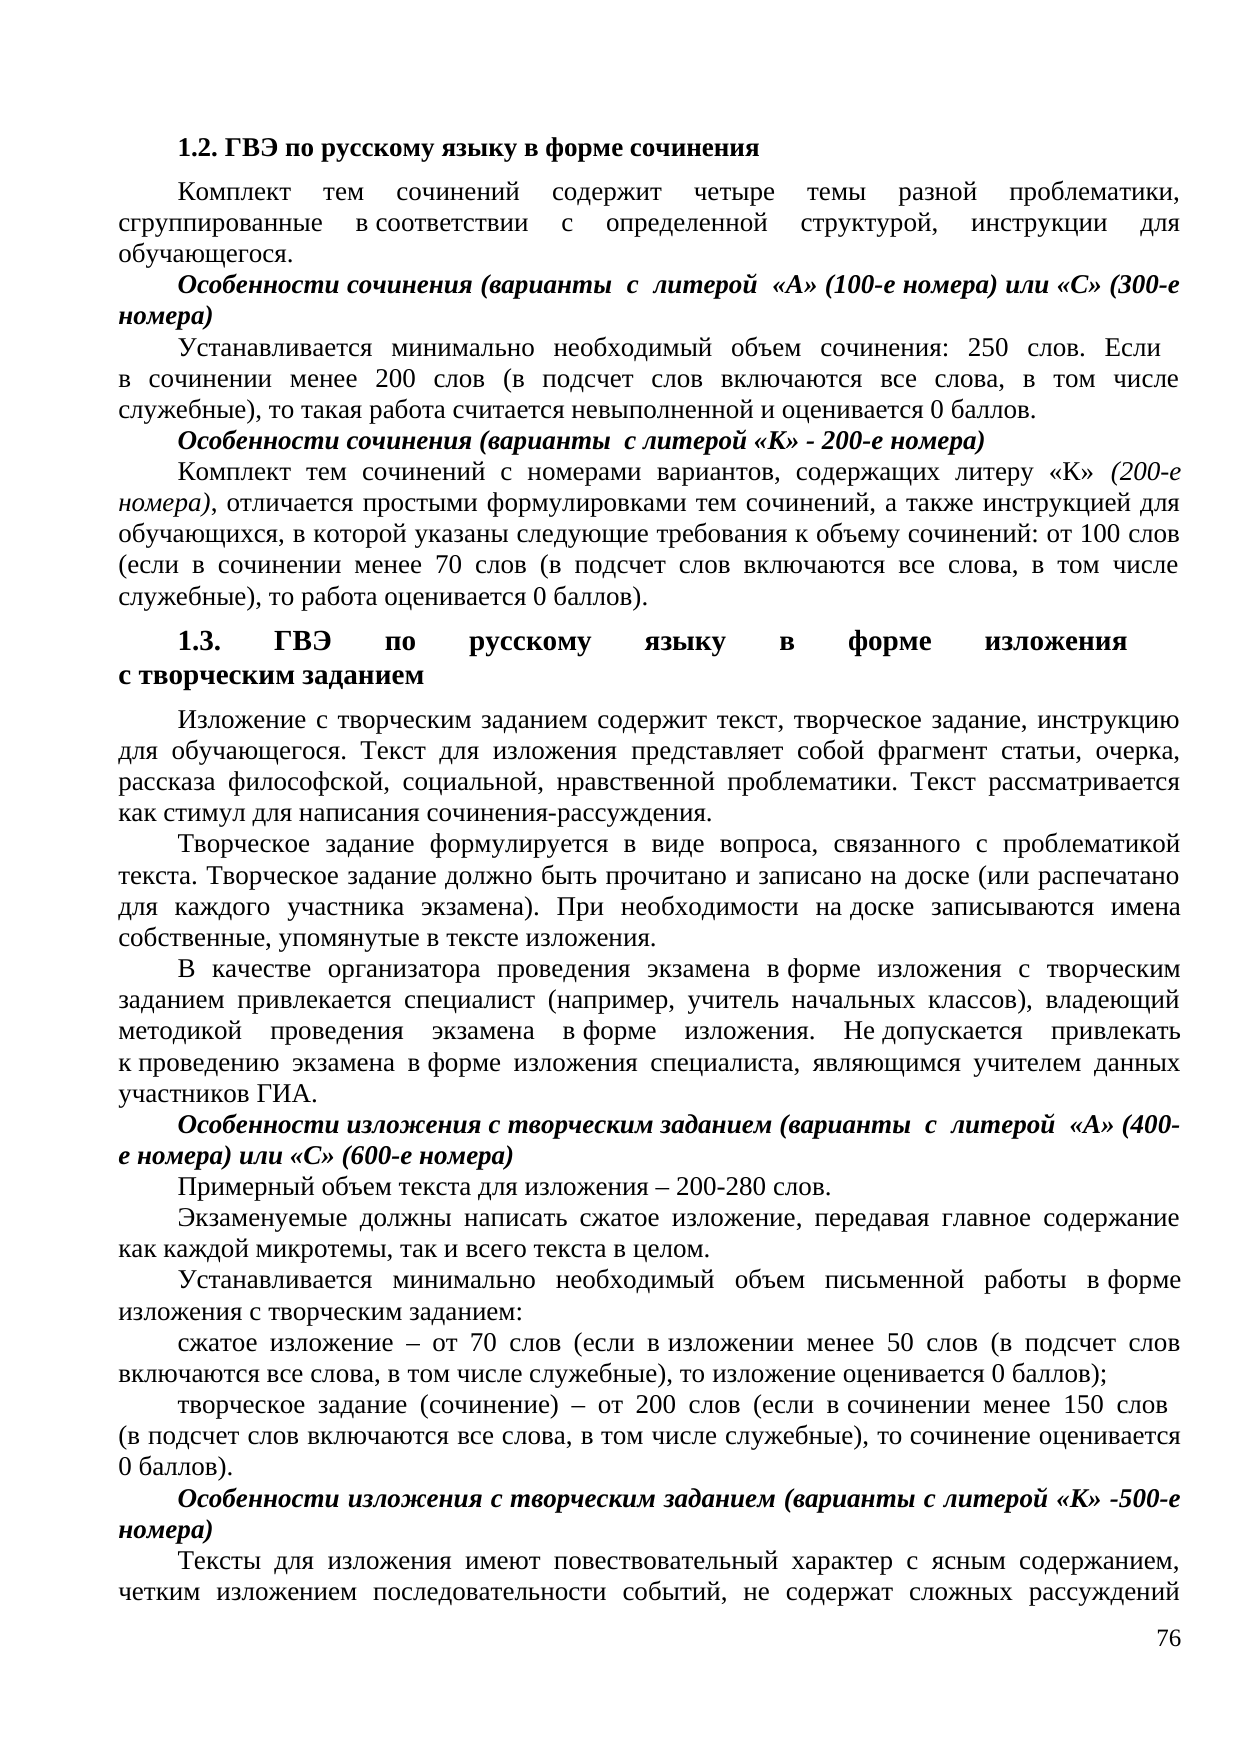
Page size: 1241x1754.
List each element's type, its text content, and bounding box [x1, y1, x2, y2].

text Устанавливается минимально необходимый объем письменной работы в форме изложения с творческим заданием: [118, 1264, 1181, 1326]
text Изложение с творческим заданием содержит текст, творческое задание, инструкцию для обучающегося. Текст для изложения представляет собой фрагмент статьи, очерка, рассказа философской, социальной, нравственной проблематики. Текст рассматривается как стимул для написания сочинения-рассуждения. [118, 703, 1181, 828]
text Устанавливается минимально необходимый объем сочинения: 250 слов. Если в сочинении менее 200 слов (в подсчет слов включаются все слова, в том числе служебные), то такая работа считается невыполненной и оценивается 0 баллов. [118, 331, 1181, 424]
text Особенности изложения с творческим заданием (варианты с литерой «К» -500-е номера) [118, 1482, 1181, 1544]
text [118, 1544, 1181, 1606]
text Комплект тем сочинений с номерами вариантов, содержащих литеру «К» (200-е номера), отличается простыми формулировками тем сочинений, а также инструкцией для обучающихся, в которой указаны следующие требования к объему сочинений: от 100 слов (если в сочинении менее 70 слов (в подсчет слов включаются все слова, в том числе служебные), то работа оценивается 0 баллов). [118, 455, 1181, 611]
text Примерный объем текста для изложения – 200-280 слов. [118, 1170, 1181, 1201]
text творческое задание (сочинение) – от 200 слов (если в сочинении менее 150 слов (в подсчет слов включаются все слова, в том числе служебные), то сочинение оценивается 0 баллов). [118, 1388, 1181, 1482]
text Творческое задание формулируется в виде вопроса, связанного с проблематикой текста. Творческое задание должно быть прочитано и записано на доске (или распечатано для каждого участника экзамена). При необходимости на доске записываются имена собственные, упомянутые в тексте изложения. [118, 828, 1181, 952]
text Комплект тем сочинений содержит четыре темы разной проблематики, сгруппированные в соответствии с определенной структурой, инструкции для обучающегося. [118, 175, 1181, 268]
text 1.2. ГВЭ по русскому языку в форме сочинения [118, 131, 1181, 162]
text сжатое изложение – от 70 слов (если в изложении менее 50 слов (в подсчет слов включаются все слова, в том числе служебные), то изложение оценивается 0 баллов); [118, 1326, 1181, 1388]
text В качестве организатора проведения экзамена в форме изложения с творческим заданием привлекается специалист (например, учитель начальных классов), владеющий методикой проведения экзамена в форме изложения. Не допускается привлекать к проведению экзамена в форме изложения специалиста, являющимся учителем данных участников ГИА. [118, 952, 1181, 1108]
text Особенности изложения с творческим заданием (варианты с литерой «А» (400-е номера) или «С» (600-е номера) [118, 1108, 1181, 1170]
text 1.3. ГВЭ по русскому языку в форме изложения с творческим заданием [118, 623, 1181, 691]
text Особенности сочинения (варианты с литерой «К» - 200-е номера) [118, 424, 1181, 455]
text Особенности сочинения (варианты с литерой «А» (100-е номера) или «С» (300-е номера) [118, 268, 1181, 331]
text Экзаменуемые должны написать сжатое изложение, передавая главное содержание как каждой микротемы, так и всего текста в целом. [118, 1201, 1181, 1264]
